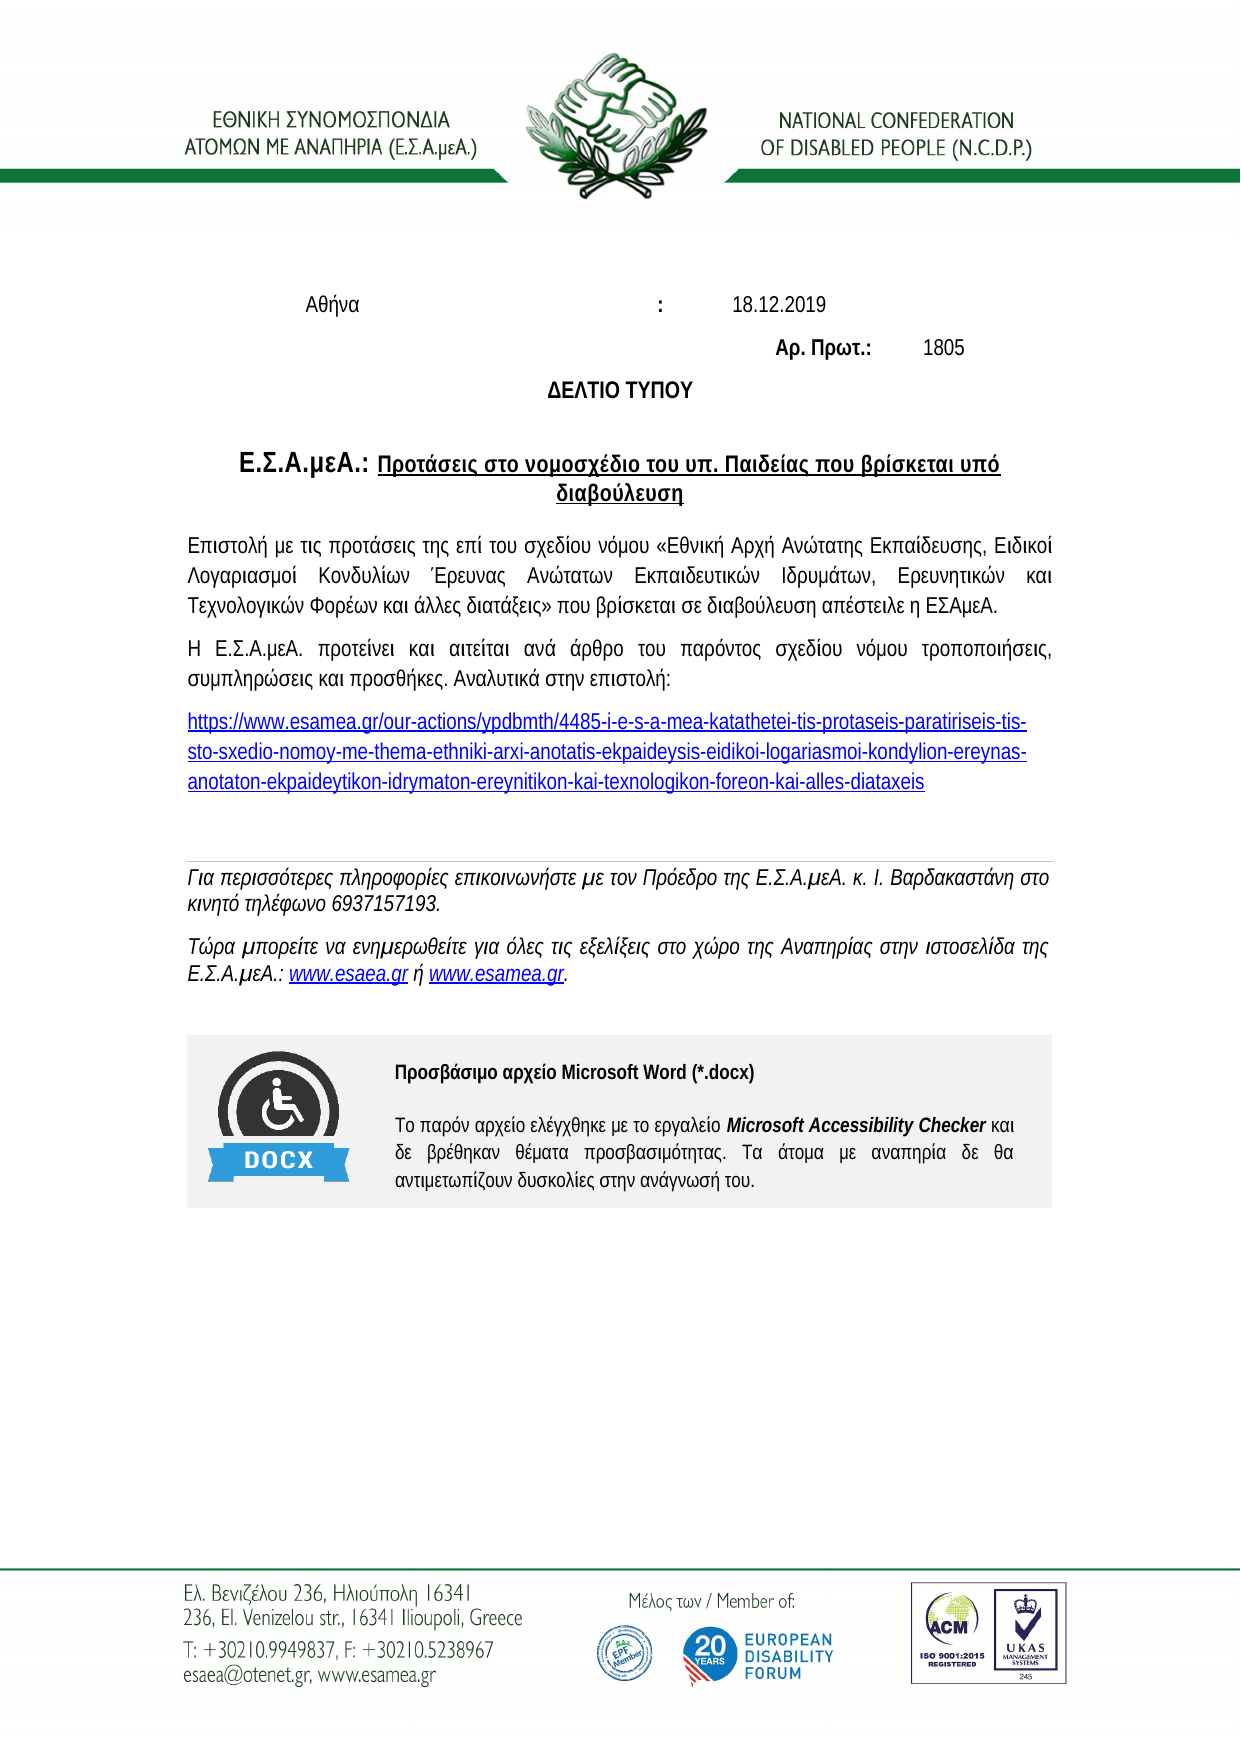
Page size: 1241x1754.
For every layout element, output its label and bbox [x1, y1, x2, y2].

picture [0, 1556, 1240, 1738]
picture [203, 1041, 354, 1192]
picture [0, 0, 1240, 237]
